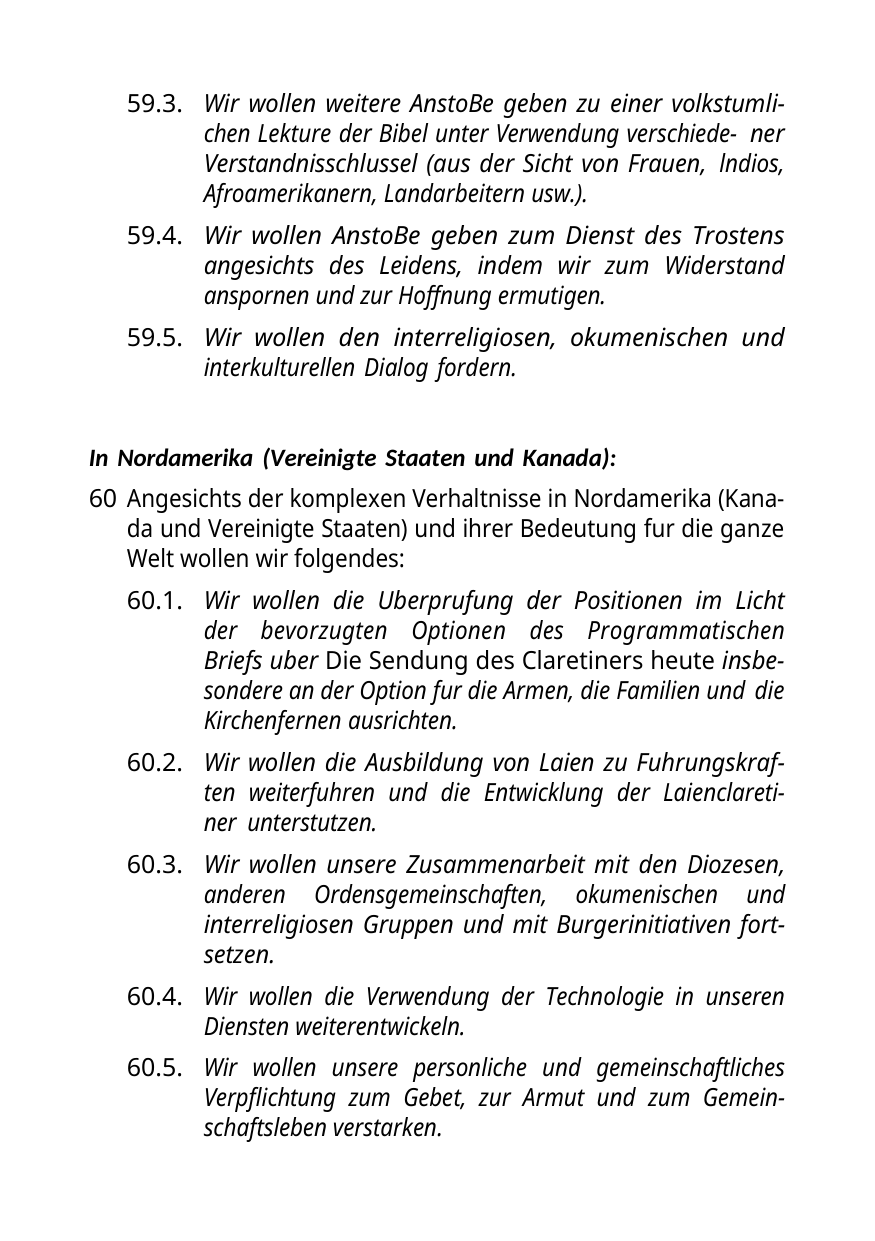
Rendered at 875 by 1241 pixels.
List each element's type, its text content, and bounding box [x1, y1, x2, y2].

list Wir wollen unsere Zusammenarbeit mit den Diozesen, anderen Ordensgemeinschaften, okumenischen und interreligiosen Gruppen und mit Burgerinitiativen fort- setzen. [127, 849, 785, 969]
list Angesichts der komplexen Verhaltnisse in Nordamerika (Kana- da und Vereinigte Staaten) und ihrer Bedeutung fur die ganze Welt wollen wir folgendes: [88, 483, 785, 573]
list Wir wollen den interreligiosen, okumenischen und interkulturellen Dialog fordern. [127, 322, 785, 382]
list Wir wollen die Uberprufung der Positionen im Licht der bevorzugten Optionen des Programmatischen Briefs uber Die Sendung des Claretiners heute insbe- sondere an der Option fur die Armen, die Familien und die Kirchenfernen ausrichten. [127, 586, 785, 736]
list Wir wollen weitere AnstoBe geben zu einer volkstumli- chen Lekture der Bibel unter Verwendung verschiede- ner Verstandnisschlussel (aus der Sicht von Frauen, lndios, Afroamerikanern, Landarbeitern usw.). [127, 88, 785, 208]
list Wir wollen AnstoBe geben zum Dienst des Trostens angesichts des Leidens, indem wir zum Widerstand anspornen und zur Hoffnung ermutigen. [127, 220, 785, 310]
subtitle In Nordamerika (Vereinigte Staaten und Kanada): [88, 442, 797, 472]
list Wir wollen unsere personliche und gemeinschaftliches Verpflichtung zum Gebet, zur Armut und zum Gemein- schaftsleben verstarken. [127, 1053, 785, 1143]
list Wir wollen die Ausbildung von Laien zu Fuhrungskraf- ten weiterfuhren und die Entwicklung der Laienclareti- ner unterstutzen. [127, 747, 785, 837]
list Wir wollen die Verwendung der Technologie in unseren Diensten weiterentwickeln. [127, 981, 785, 1041]
